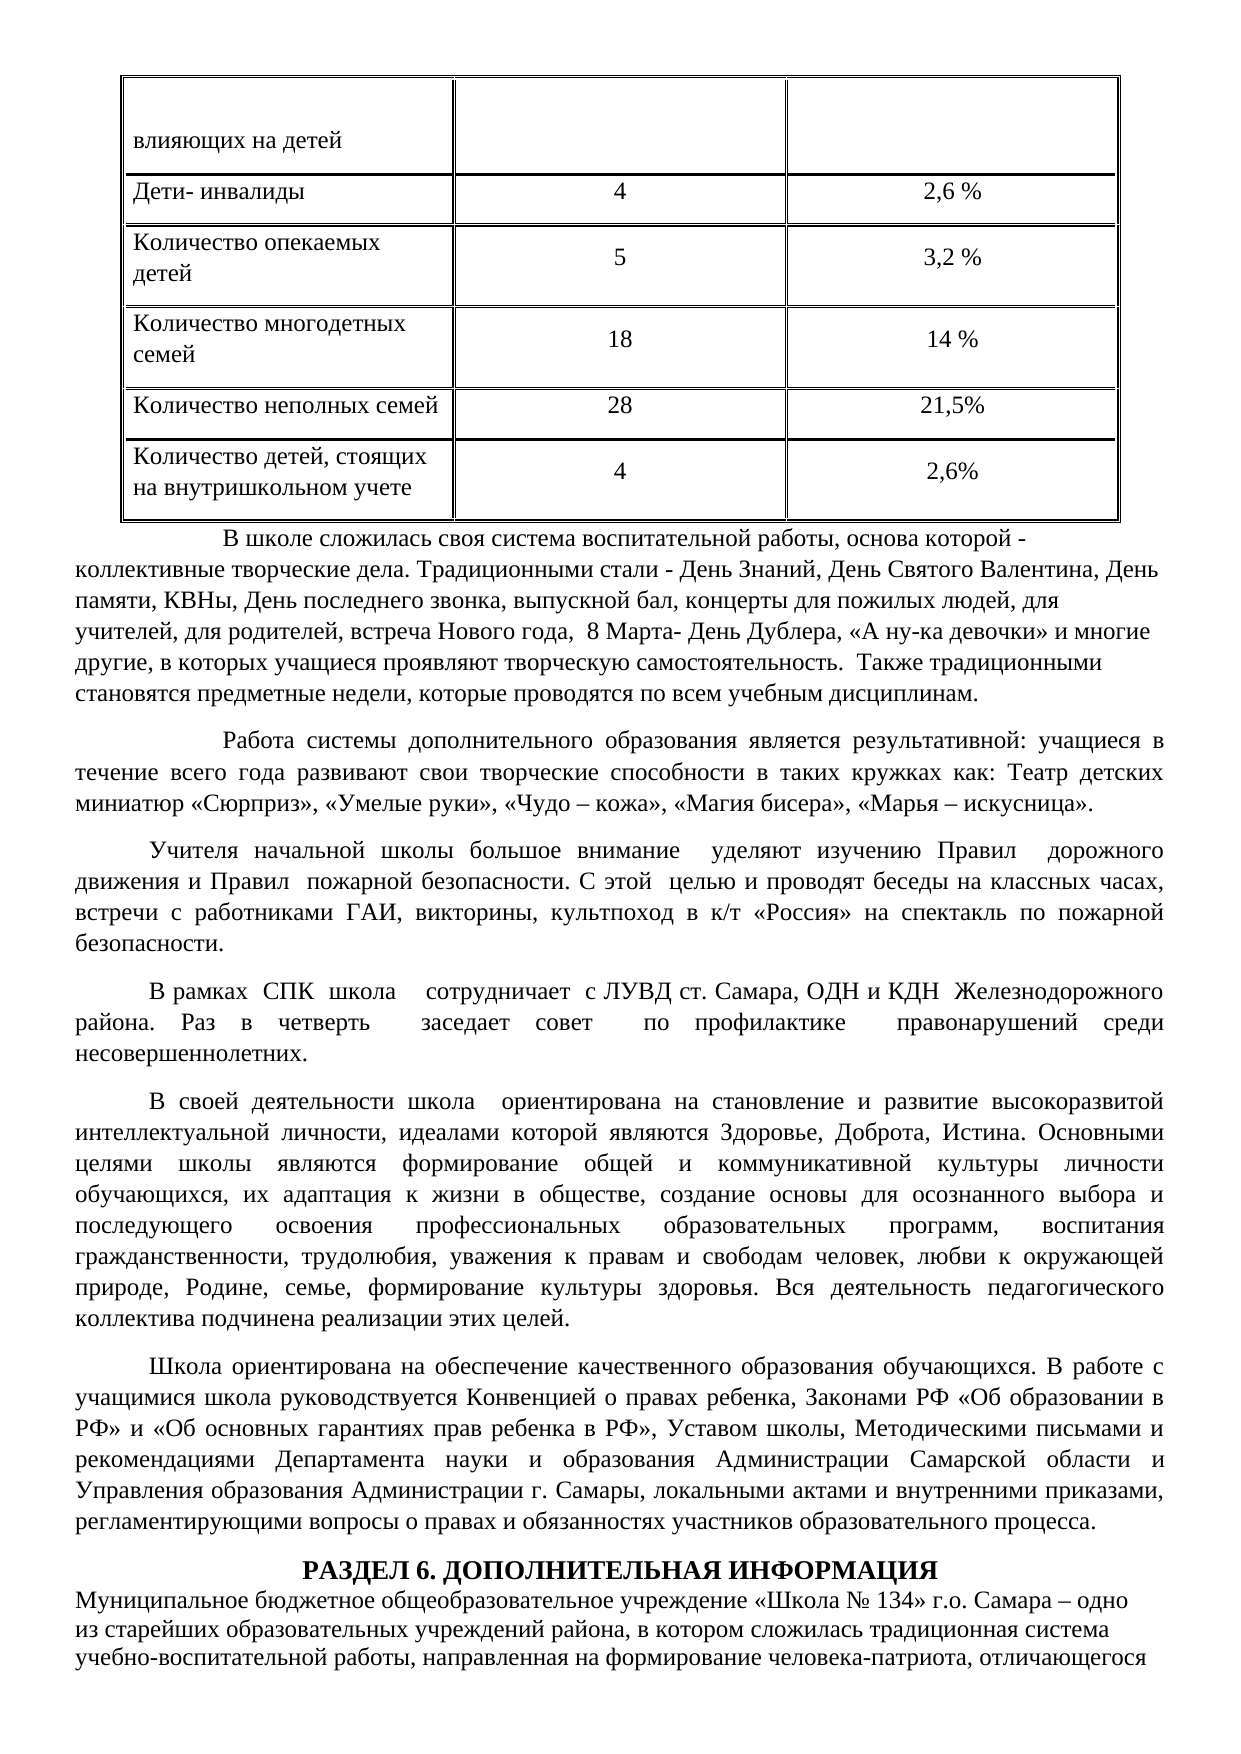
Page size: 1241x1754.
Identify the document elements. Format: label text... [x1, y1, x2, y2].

text Муниципальное бюджетное общеобразовательное учреждение «Школа № 134» г.о. Самара – одно [75, 1585, 1165, 1614]
table_cell 4 [454, 78, 786, 173]
text В своей деятельности школа ориентирована на становление и развитие высокоразвитой интеллектуальной личности, идеалами которой являются Здоровье, Доброта, Истина. Основными целями школы являются формирование общей и коммуникативной культуры личности обучающихся, их адаптация к жизни в обществе, создание основы для осознанного выбора и последующего освоения профессиональных образовательных программ, воспитания гражданственности, трудолюбия, уважения к правам и свободам человек, любви к окружающей природе, Родине, семье, формирование культуры здоровья. Вся деятельность педагогического коллектива подчинена реализации этих целей. [75, 1086, 1165, 1332]
table_cell Кол-во семей, отрицательно влияющих на детей [124, 78, 454, 173]
table_cell Дети- инвалиды [124, 173, 452, 223]
table_cell 3% [786, 76, 1118, 173]
text учебно-воспитательной работы, направленная на формирование человека-патриота, отличающегося [75, 1642, 1165, 1671]
table_cell 4 [454, 440, 786, 519]
table_cell Количество многодетных семей [124, 305, 453, 387]
table_cell 28 [456, 390, 785, 438]
text из старейших образовательных учреждений района, в котором сложилась традиционная система [75, 1614, 1165, 1642]
table_cell 4 [456, 176, 785, 223]
table_cell Количество опекаемых детей [122, 223, 454, 305]
text РАЗДЕЛ 6. ДОПОЛНИТЕЛЬНАЯ ИНФОРМАЦИЯ [75, 1554, 1165, 1585]
text В школе сложилась своя система воспитательной работы, основа которой - коллективные творческие дела. Традиционными стали - День Знаний, День Святого Валентина, День памяти, КВНы, День последнего звонка, выпускной бал, концерты для пожилых людей, для учителей, для родителей, встреча Нового года, 8 Марта- День Дублера, «А ну-ка девочки» и многие другие, в которых учащиеся проявляют творческую самостоятельность. Также традиционными становятся предметные недели, которые проводятся по всем учебным дисциплинам. [75, 523, 1165, 707]
table_cell 3,2 % [786, 223, 1119, 305]
text В рамках СПК школа сотрудничает с ЛУВД ст. Самара, ОДН и КДН Железнодорожного района. Раз в четверть заседает совет по профилактике правонарушений среди несовершеннолетних. [75, 976, 1165, 1067]
table_cell 2,6 % [788, 173, 1117, 223]
table_cell 18 [456, 308, 785, 387]
table_cell Количество неполных семей [124, 387, 453, 438]
table_cell Количество детей, стоящих на внутришкольном учете [124, 438, 454, 519]
table_cell 21,5% [788, 387, 1118, 438]
table_cell 2,6% [786, 438, 1117, 519]
text Школа ориентирована на обеспечение качественного образования обучающихся. В работе с учащимися школа руководствуется Конвенцией о правах ребенка, Законами РФ «Об образовании в РФ» и «Об основных гарантиях прав ребенка в РФ», Уставом школы, Методическими письмами и рекомендациями Департамента науки и образования Администрации Самарской области и Управления образования Администрации г. Самары, локальными актами и внутренними приказами, регламентирующими вопросы о правах и обязанностях участников образовательного процесса. [75, 1351, 1165, 1535]
table_cell 5 [456, 227, 785, 305]
table_cell 14 % [788, 305, 1118, 387]
text Работа системы дополнительного образования является результативной: учащиеся в течение всего года развивают свои творческие способности в таких кружках как: Театр детских миниатюр «Сюрприз», «Умелые руки», «Чудо – кожа», «Магия бисера», «Марья – искусница». [75, 726, 1165, 816]
text Учителя начальной школы большое внимание уделяют изучению Правил дорожного движения и Правил пожарной безопасности. С этой целью и проводят беседы на классных часах, встречи с работниками ГАИ, викторины, культпоход в к/т «Россия» на спектакль по пожарной безопасности. [75, 835, 1165, 957]
